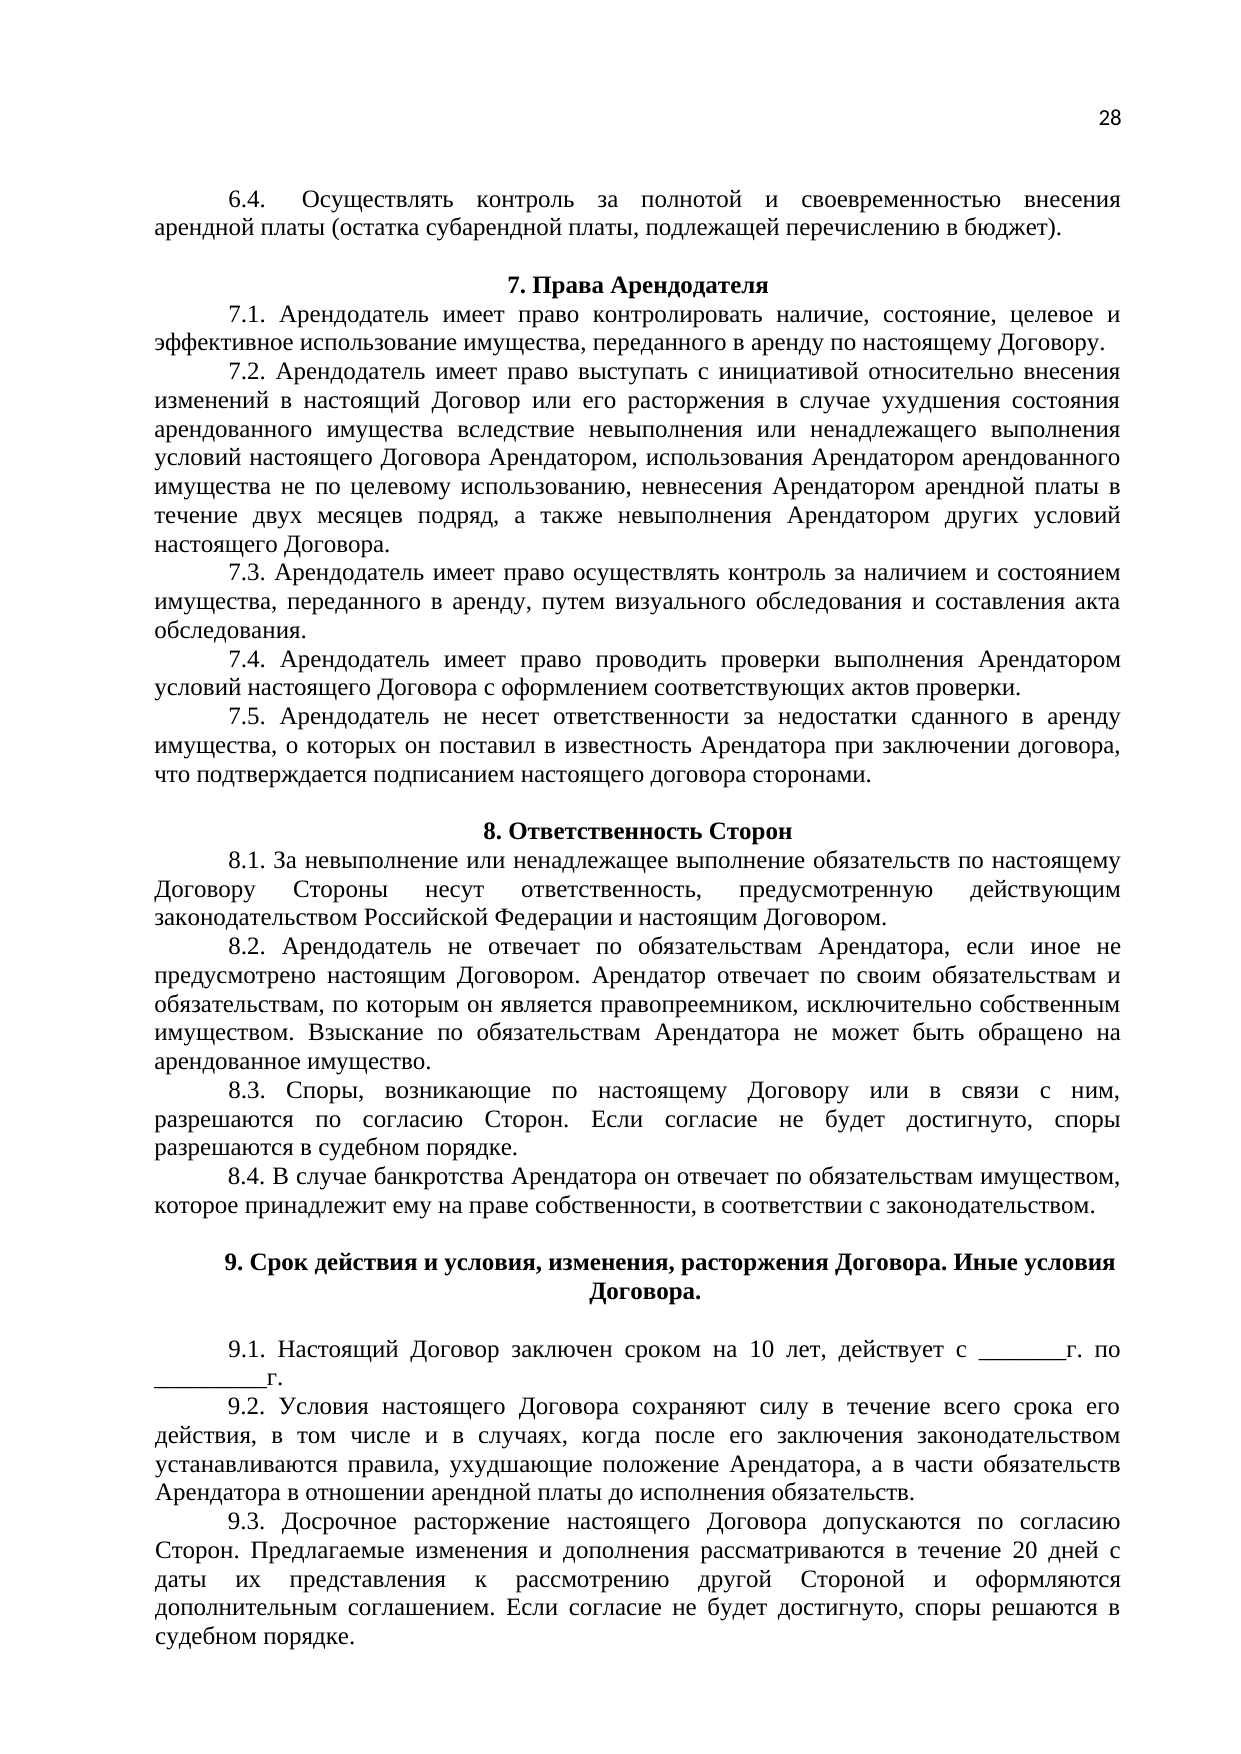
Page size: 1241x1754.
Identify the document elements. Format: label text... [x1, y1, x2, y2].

text 8.2. Арендодатель не отвечает по обязательствам Арендатора, если иное не предусмотрено настоящим Договором. Арендатор отвечает по своим обязательствам и обязательствам, по которым он является правопреемником, исключительно собственным имуществом. Взыскание по обязательствам Арендатора не может быть обращено на арендованное имущество. [154, 931, 1121, 1075]
text 8. Ответственность Сторон [154, 816, 1121, 845]
text 7.2. Арендодатель имеет право выступать с инициативой относительно внесения изменений в настоящий Договор или его расторжения в случае ухудшения состояния арендованного имущества вследствие невыполнения или ненадлежащего выполнения условий настоящего Договора Арендатором, использования Арендатором арендованного имущества не по целевому использованию, невнесения Арендатором арендной платы в течение двух месяцев подряд, а также невыполнения Арендатором других условий настоящего Договора. [154, 356, 1121, 557]
text 9.1. Настоящий Договор заключен сроком на 10 лет, действует с _______г. по _________г. [154, 1334, 1121, 1391]
text 7.1. Арендодатель имеет право контролировать наличие, состояние, целевое и эффективное использование имущества, переданного в аренду по настоящему Договору. [154, 299, 1121, 356]
text 7. Права Арендодателя [154, 270, 1121, 299]
text 9. Срок действия и условия, изменения, расторжения Договора. Иные условия Договора. [169, 1247, 1122, 1305]
text 7.5. Арендодатель не несет ответственности за недостатки сданного в аренду имущества, о которых он поставил в известность Арендатора при заключении договора, что подтверждается подписанием настоящего договора сторонами. [154, 701, 1121, 787]
text 8.3. Споры, возникающие по настоящему Договору или в связи с ним, разрешаются по согласию Сторон. Если согласие не будет достигнуто, споры разрешаются в судебном порядке. [154, 1075, 1121, 1161]
text 8.1. За невыполнение или ненадлежащее выполнение обязательств по настоящему Договору Стороны несут ответственность, предусмотренную действующим законодательством Российской Федерации и настоящим Договором. [154, 845, 1121, 931]
text 7.4. Арендодатель имеет право проводить проверки выполнения Арендатором условий настоящего Договора с оформлением соответствующих актов проверки. [154, 644, 1121, 701]
text 9.3. Досрочное расторжение настоящего Договора допускаются по согласию Сторон. Предлагаемые изменения и дополнения рассматриваются в течение 20 дней с даты их представления к рассмотрению другой Стороной и оформляются дополнительным соглашением. Если согласие не будет достигнуто, споры решаются в судебном порядке. [155, 1506, 1121, 1650]
list Осуществлять контроль за полнотой и своевременностью внесения арендной платы (остатка субарендной платы, подлежащей перечислению в бюджет). [154, 184, 1121, 241]
text 8.4. В случае банкротства Арендатора он отвечает по обязательствам имуществом, которое принадлежит ему на праве собственности, в соответствии с законодательством. [154, 1161, 1121, 1219]
text 7.3. Арендодатель имеет право осуществлять контроль за наличием и состоянием имущества, переданного в аренду, путем визуального обследования и составления акта обследования. [154, 557, 1121, 644]
text 9.2. Условия настоящего Договора сохраняют силу в течение всего срока его действия, в том числе и в случаях, когда после его заключения законодательством устанавливаются правила, ухудшающие положение Арендатора, а в части обязательств Арендатора в отношении арендной платы до исполнения обязательств. [155, 1391, 1121, 1506]
